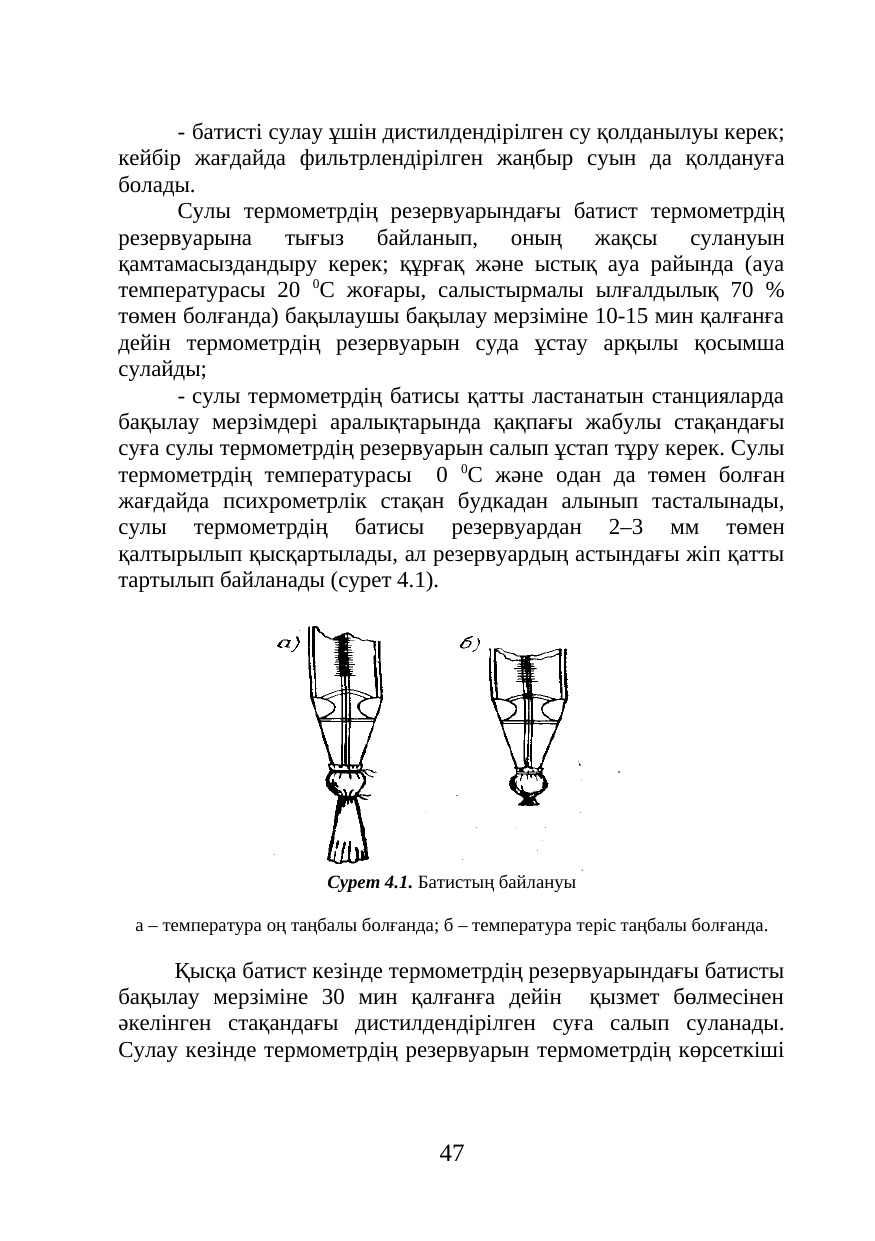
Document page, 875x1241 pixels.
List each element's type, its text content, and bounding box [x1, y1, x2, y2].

text а – температура оң таңбалы болғанда; б – температура теріс таңбалы болғанда. [118, 914, 785, 935]
list батисті сулау ұшін дистилдендірілген су қолданылуы керек; кейбір жағдайда фильтрлендірілген жаңбыр суын да қолдануға болады. [118, 118, 785, 197]
list сулы термометрдің батисы қатты ластанатын станцияларда бақылау мерзімдері аралықтарында қақпағы жабулы стақандағы суға сулы термометрдің резервуарын салып ұстап тұру керек. Сулы термометрдің температурасы 0 0С және одан да төмен болған жағдайда психрометрлік стақан будкадан алынып тасталынады, сулы термометрдің батисы резервуардан 2–3 мм төмен қалтырылып қысқартылады, ал резервуардың астындағы жіп қатты тартылып байланады (сурет 4.1). [118, 382, 785, 592]
picture [270, 618, 634, 871]
text Сулы термометрдің резервуарындағы батист термометрдің резервуарына тығыз байланып, оның жақсы сулануын қамтамасыздандыру керек; құрғақ және ыстық ауа райында (ауа температурасы 20 0С жоғары, салыстырмалы ылғалдылық 70 % төмен болғанда) бақылаушы бақылау мерзіміне 10-15 мин қалғанға дейін термометрдің резервуарын суда ұстау арқылы қосымша сулайды; [118, 197, 785, 382]
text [118, 957, 785, 1062]
text Сурет 4.1. Батистың байлануы [118, 871, 785, 892]
